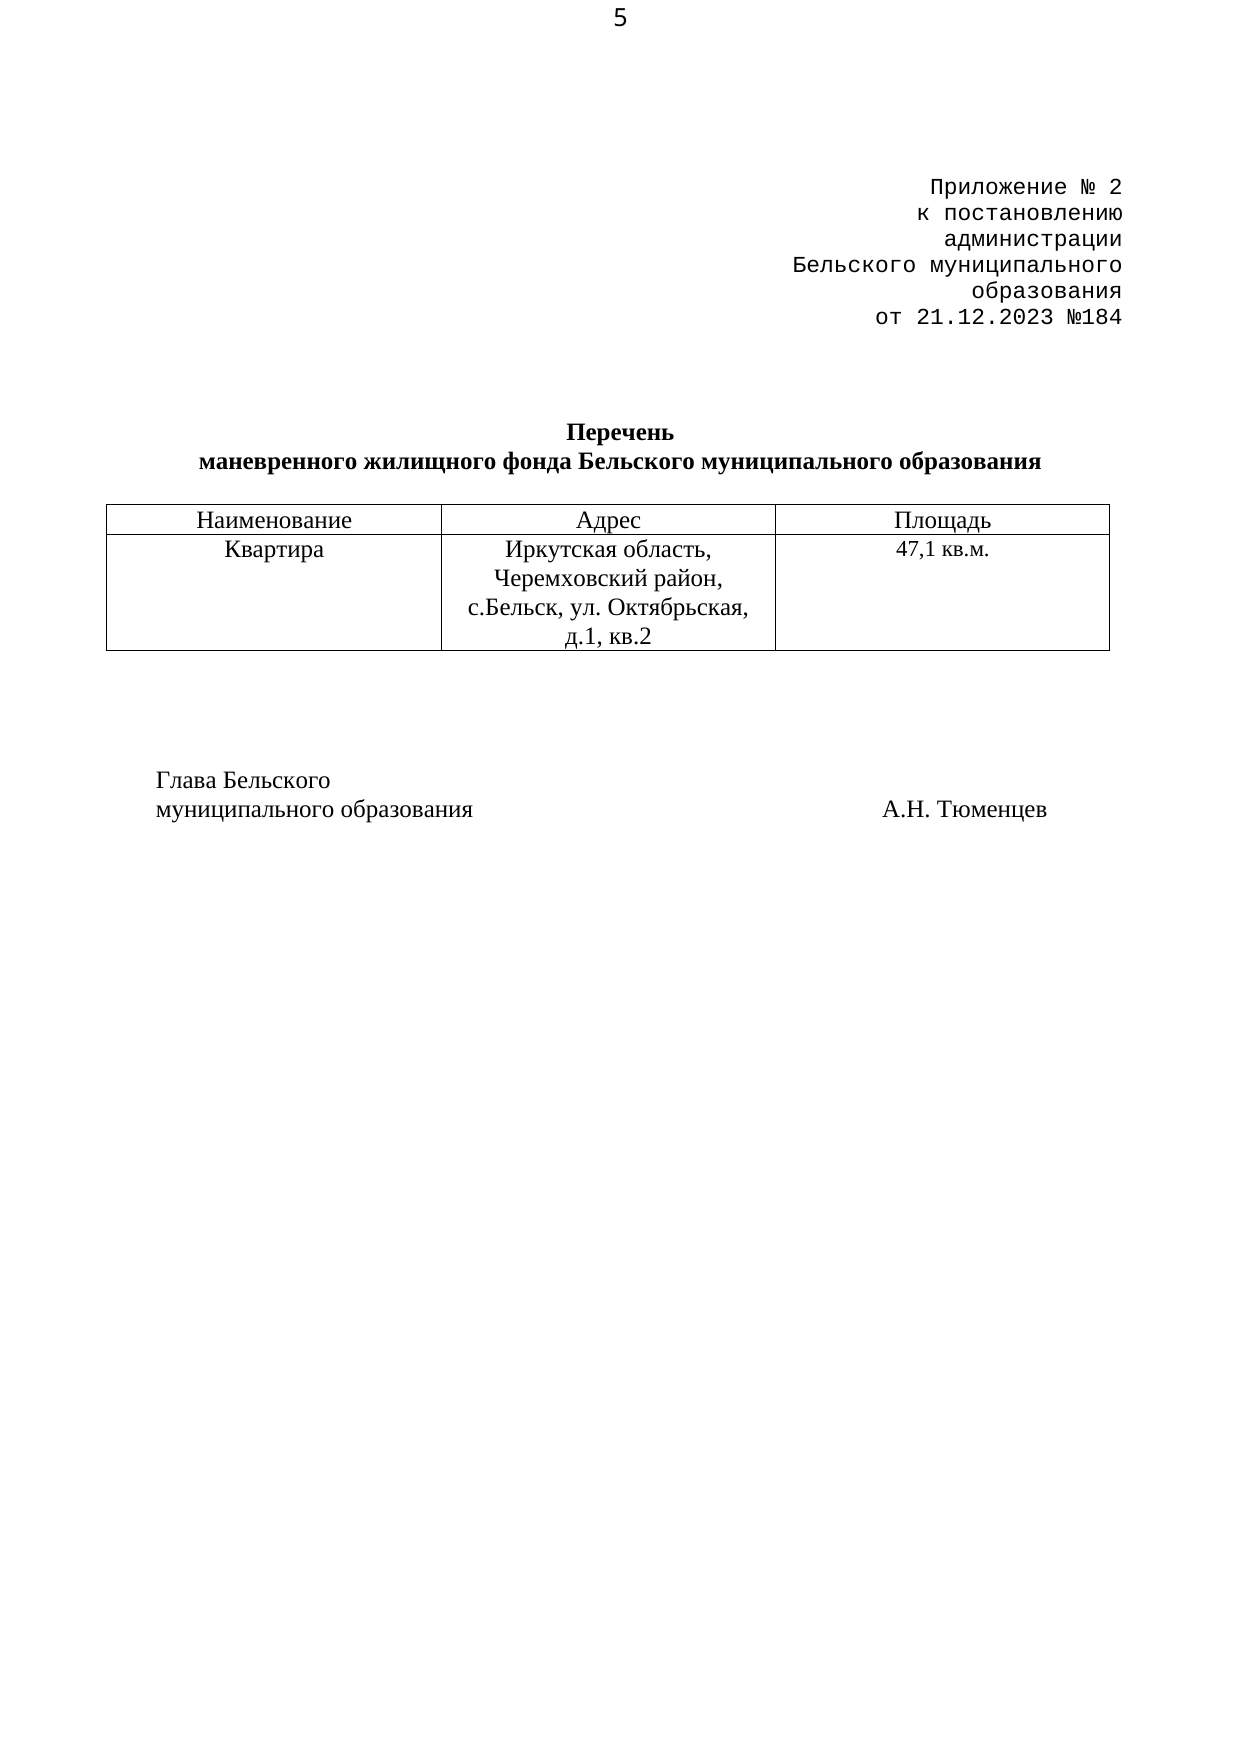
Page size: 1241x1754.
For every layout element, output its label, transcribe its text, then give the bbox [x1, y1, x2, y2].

text к постановлению администрации [118, 202, 1122, 253]
text Приложение № 2 [118, 176, 1122, 202]
text Бельского муниципального образования [118, 253, 1122, 305]
list муниципального образования А.Н. Тюменцев [156, 794, 1122, 823]
table_header Адрес [442, 505, 775, 533]
table_cell Иркутская область, Черемховский район, с.Бельск, ул. Октябрьская, д.1, кв.2 [442, 535, 775, 649]
table_header Наименование [107, 505, 441, 533]
text маневренного жилищного фонда Бельского муниципального образования [118, 446, 1122, 475]
table_cell Квартира [107, 535, 441, 649]
text от 21.12.2023 №184 [118, 305, 1122, 331]
list Глава Бельского [156, 766, 1122, 794]
table_cell 47,1 кв.м. [776, 535, 1109, 649]
text Перечень [118, 417, 1122, 446]
table_header Площадь [776, 505, 1109, 533]
